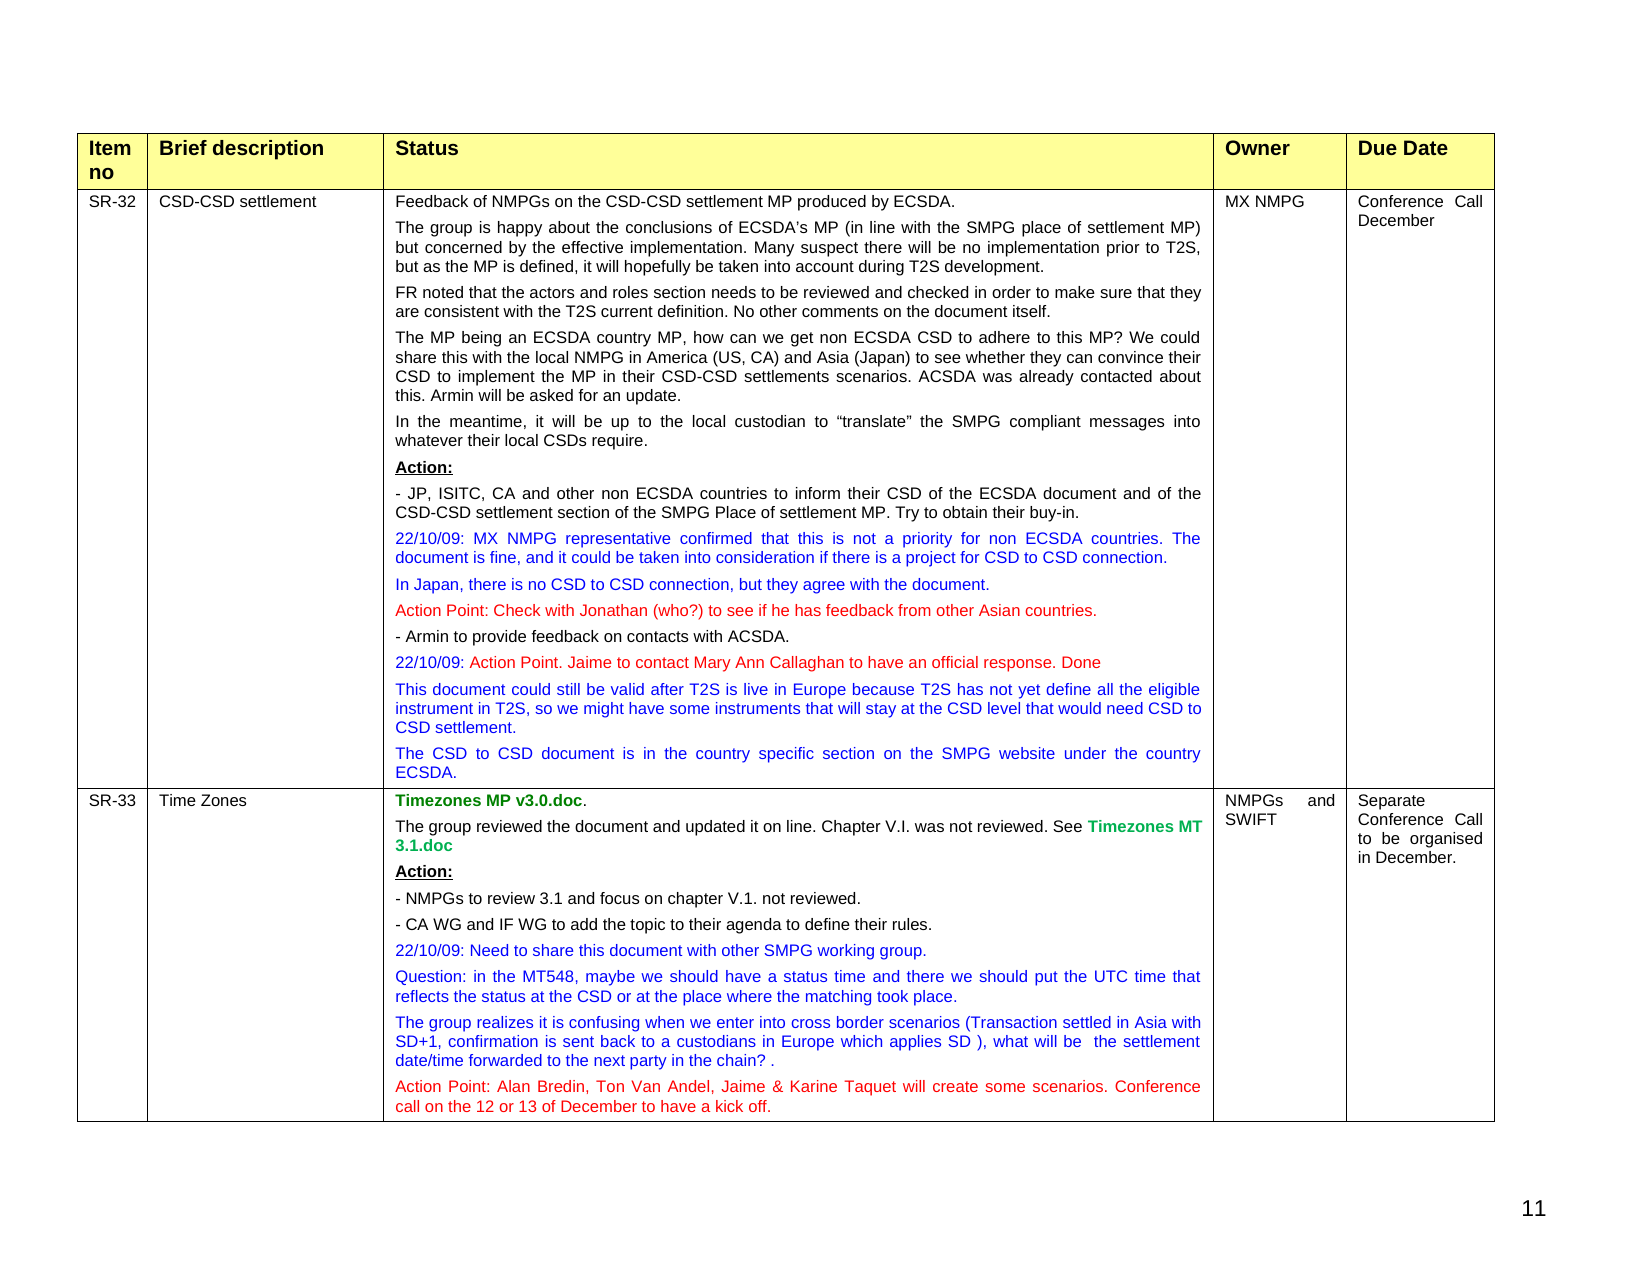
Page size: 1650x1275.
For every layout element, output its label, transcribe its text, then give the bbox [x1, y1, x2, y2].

table_cell Feedback of NMPGs on the CSD-CSD settlement MP produced by ECSDA. The group is happy about the conclusions of ECSDA’s MP (in line with the SMPG place of settlement MP) but concerned by the effective implementation. Many suspect there will be no implementation prior to T2S, but as the MP is defined, it will hopefully be taken into account during T2S development. FR noted that the actors and roles section needs to be reviewed and checked in order to make sure that they are consistent with the T2S current definition. No other comments on the document itself. The MP being an ECSDA country MP, how can we get non ECSDA CSD to adhere to this MP? We could share this with the local NMPG in (, CA) and Asia () to see whether they can convince their CSD to implement the MP in their CSD-CSD settlements scenarios. ACSDA was already contacted about this. Armin will be asked for an update. In the meantime, it will be up to the local custodian to “translate” the SMPG compliant messages into whatever their local CSDs require. Action: - JP, and other non ECSDA countries to inform their CSD of the ECSDA document and of the CSD-CSD settlement section of the of settlement MP. Try to obtain their buy-in. 22/10/09: MX NMPG representative confirmed that this is not a priority for non ECSDA countries. The document is fine, and it could be taken into consideration if there is a project for CSD to CSD connection. In Japan, there is no CSD to CSD connection, but they agree with the document. Action Point: Check with Jonathan (who?) to see if he has feedback from other Asian countries. - Armin to provide feedback on contacts with ACSDA. 22/10/09: Action Point. Jaime to contact Mary Ann Callaghan to have an official response. Done This document could still be valid after T2S is live in because T2S has not yet define all the eligible instrument in T2S, so we might have some instruments that will stay at the CSD level that would need CSD to CSD settlement. The CSD to CSD document is in the country specific section on the SMPG website under the country ECSDA. [384, 190, 1213, 787]
table_header Due Date [1347, 134, 1494, 189]
table_cell MX NMPG [1214, 190, 1346, 787]
table_cell SR-33 [78, 789, 147, 1121]
table_cell SR-32 [78, 190, 147, 787]
table_header Owner [1214, 134, 1346, 189]
table_header Item no [78, 134, 147, 189]
table_cell Conference Call December [1347, 190, 1494, 787]
table_header Brief description [148, 134, 383, 189]
table_header Status [384, 134, 1213, 189]
table_cell CSD-CSD settlement [148, 190, 383, 787]
table_cell Separate Conference Call to be organised in December. [1347, 789, 1494, 1121]
table_cell NMPGs and SWIFT [1214, 789, 1346, 1121]
table_cell Timezones MP v3.0.doc. The group reviewed the document and updated it on line. Chapter V.I. was not reviewed. See 3.1.doc Action: - NMPGs to review 3.1 and focus on chapter V.1. not reviewed. - CA WG and IF WG to add the topic to their agenda to define their rules. 22/10/09: Need to share this document with other SMPG working group. Question: in the MT548, maybe we should have a status time and there we should put the UTC time that reflects the status at the CSD or at the place where the matching took place. The group realizes it is confusing when we enter into cross border scenarios (Transaction settled in Asia with SD+1, confirmation is sent back to a custodians in Europe which applies SD ), what will be the settlement date/time forwarded to the next party in the chain? . Action Point: Alan Bredin, Ton Van Andel, Jaime & Karine Taquet will create some scenarios. Conference call on the 12 or 13 of December to have a kick off. [384, 789, 1213, 1121]
table_cell Time Zones [148, 789, 383, 1121]
